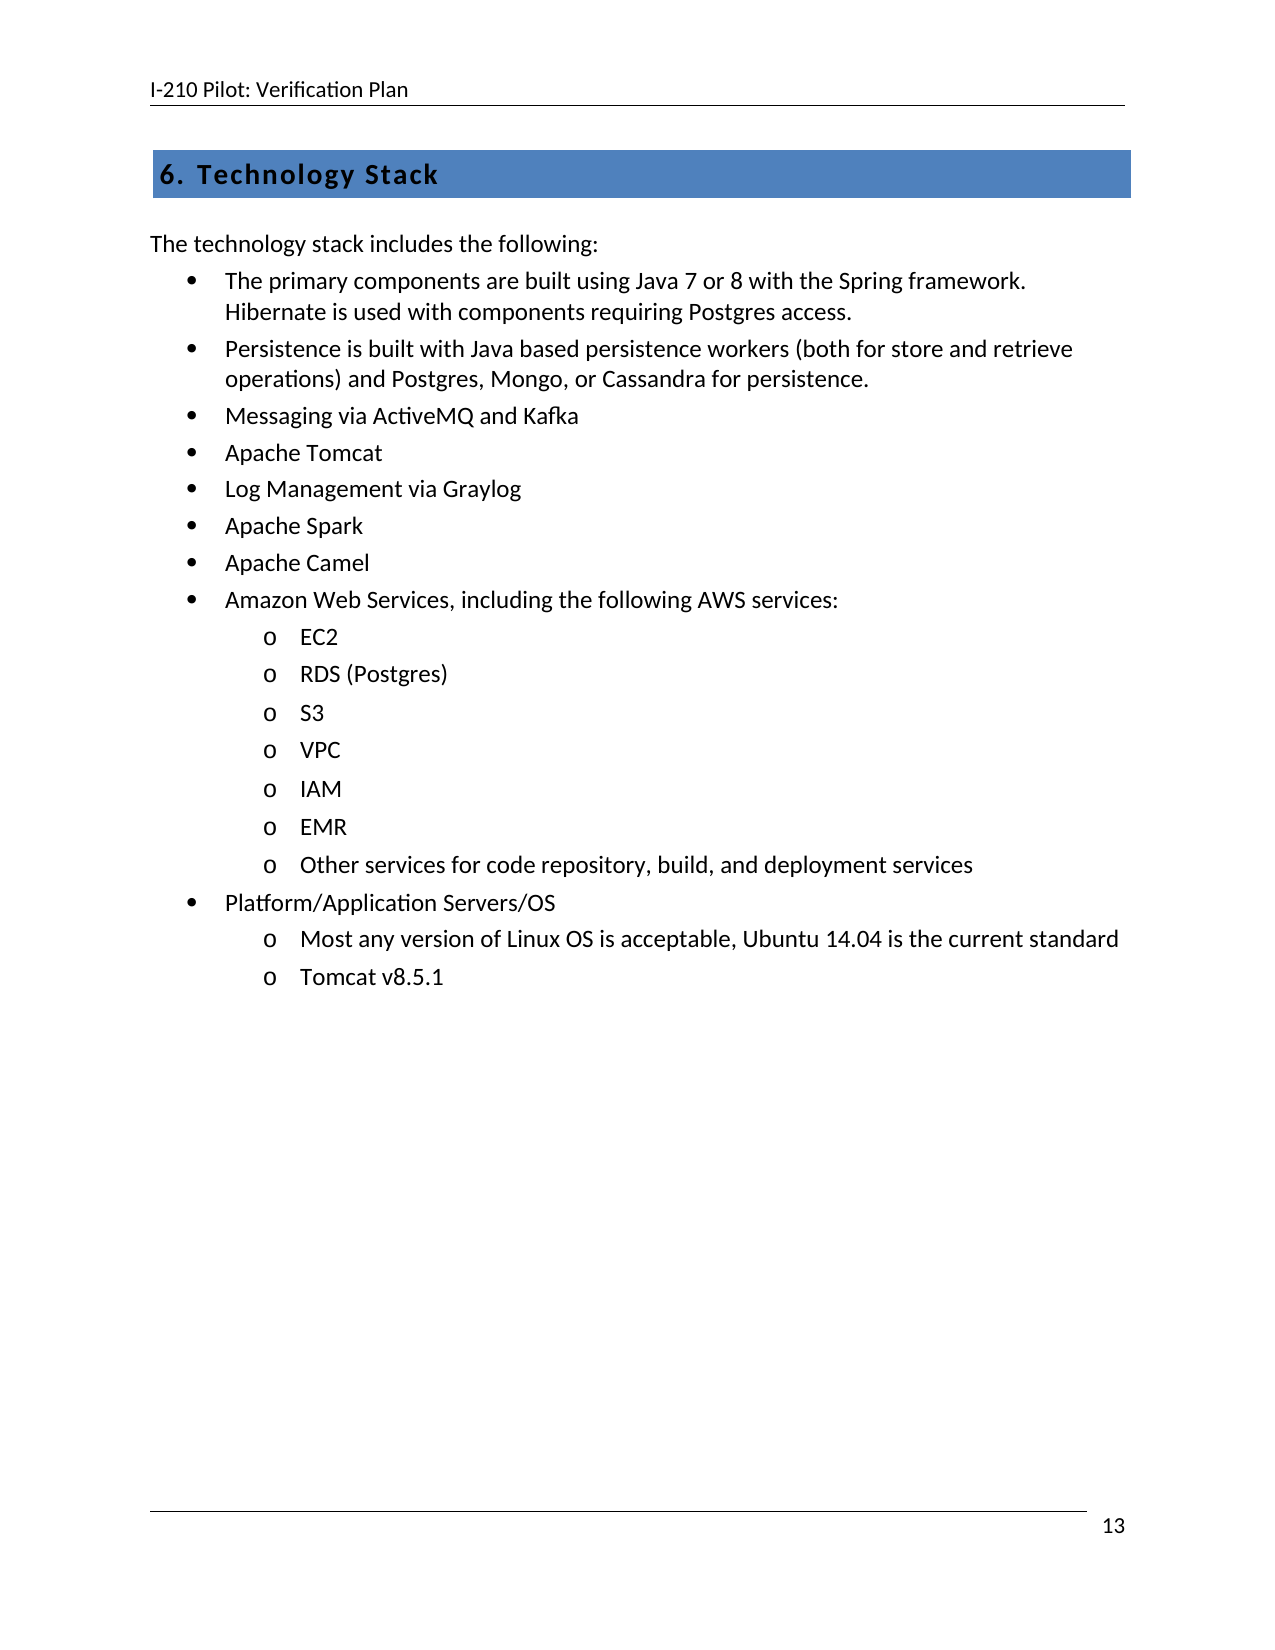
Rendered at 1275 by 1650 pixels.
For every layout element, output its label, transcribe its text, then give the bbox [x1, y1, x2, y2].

list Amazon Web Services, including the following AWS services: [187, 584, 1125, 614]
list Persistence is built with Java based persistence workers (both for store and retrieve operations) and Postgres, Mongo, or Cassandra for persistence. [187, 333, 1125, 394]
list Other services for code repository, build, and deployment services [262, 849, 1125, 881]
list S3 [262, 697, 1125, 728]
list Log Management via Graylog [187, 473, 1125, 504]
list EMR [262, 811, 1125, 842]
list Tomcat v8.5.1 [262, 962, 1125, 993]
list Messaging via ActiveMQ and Kafka [187, 400, 1125, 431]
text The technology stack includes the following: [150, 229, 1125, 259]
subtitle Technology Stack [159, 156, 1125, 192]
list Apache Camel [187, 547, 1125, 578]
list Apache Spark [187, 510, 1125, 541]
list IAM [262, 773, 1125, 804]
list Most any version of Linux OS is acceptable, Ubuntu 14.04 is the current standard [262, 923, 1125, 955]
list RDS (Postgres) [262, 659, 1125, 690]
list Apache Tomcat [187, 437, 1125, 467]
list EC2 [262, 621, 1125, 652]
list The primary components are built using Java 7 or 8 with the Spring framework. Hibernate is used with components requiring Postgres access. [187, 265, 1125, 326]
list VPC [262, 735, 1125, 766]
list Platform/Application Servers/OS [187, 887, 1125, 917]
